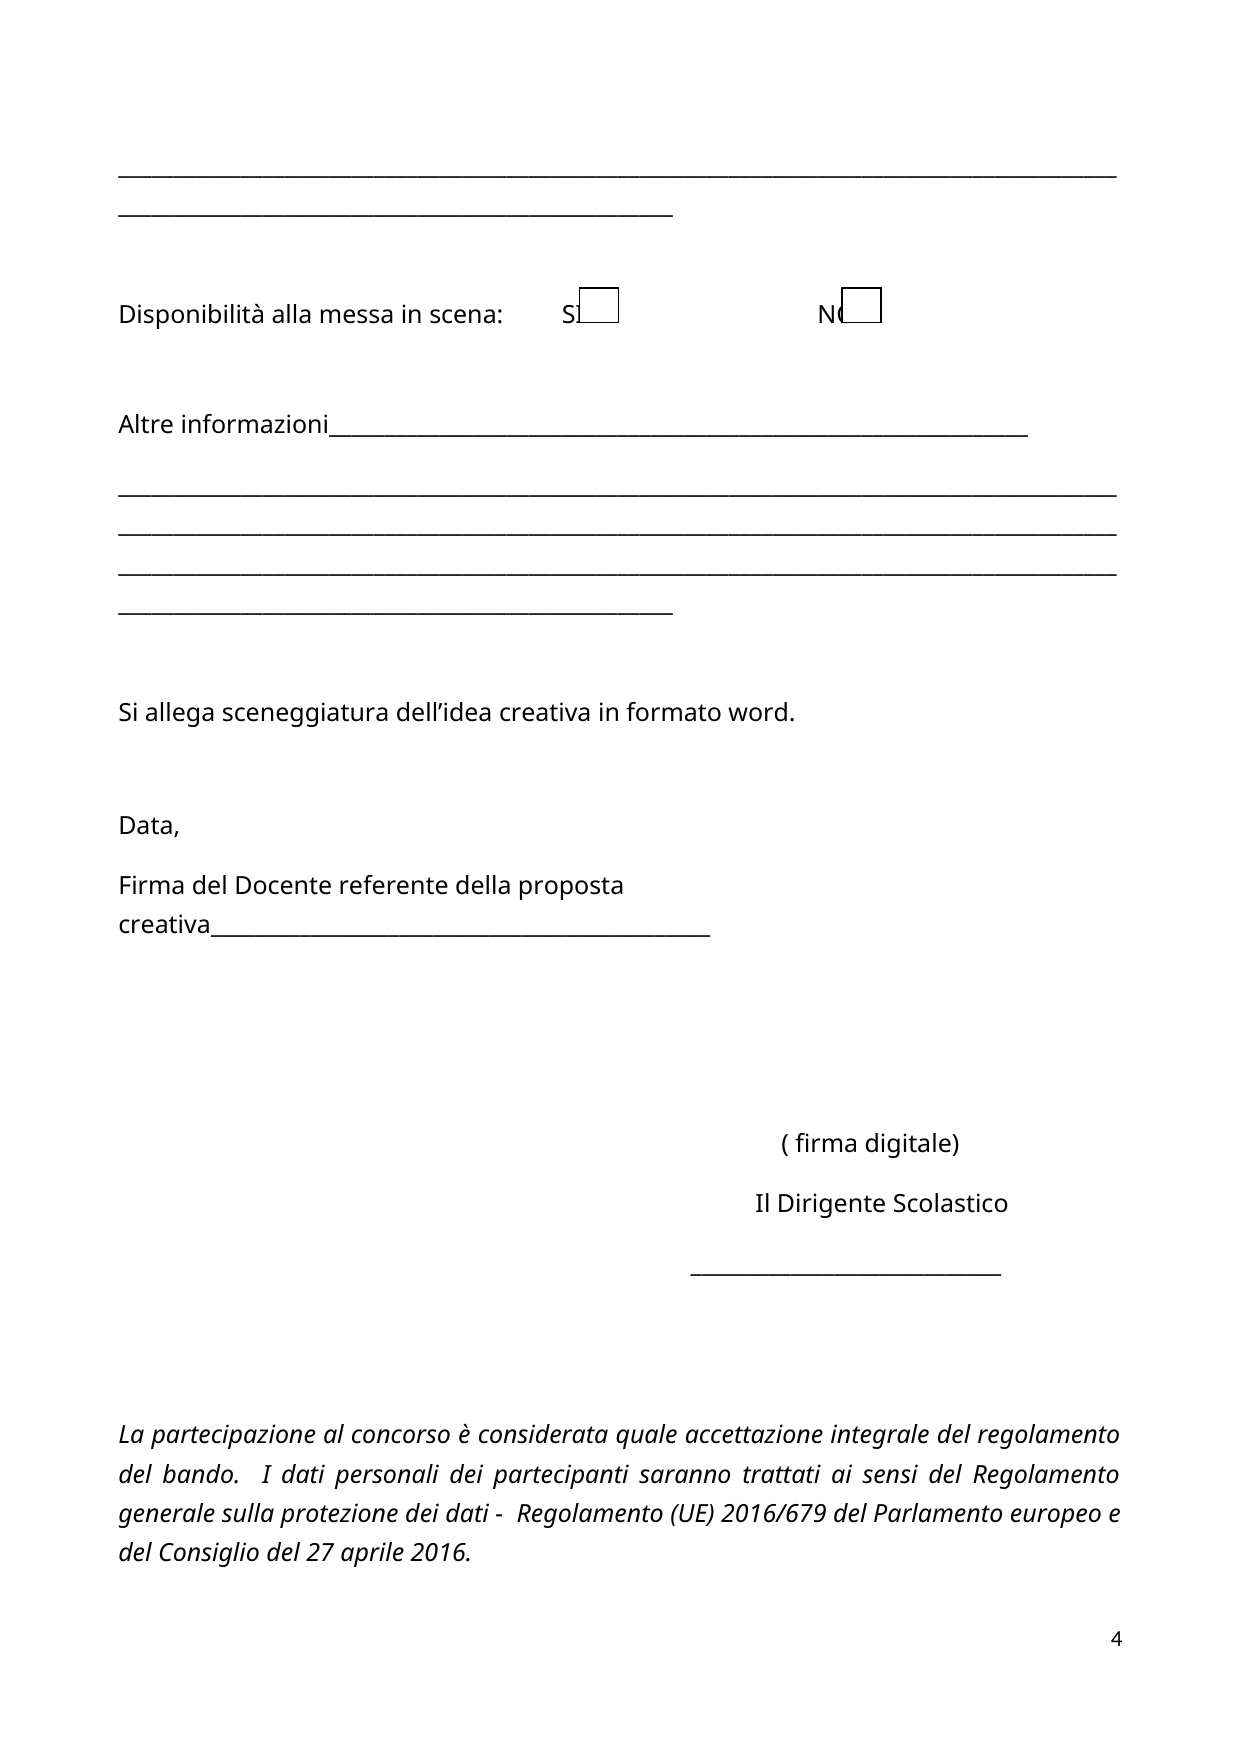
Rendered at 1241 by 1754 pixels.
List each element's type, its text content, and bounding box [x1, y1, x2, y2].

text ____________________________ [664, 1246, 1122, 1280]
text Il Dirigente Scolastico [664, 1186, 1122, 1220]
text Firma del Docente referente della proposta creativa_____________________________________________ [118, 868, 1122, 941]
text Si allega sceneggiatura dell’idea creativa in formato word. [118, 694, 1122, 729]
text Altre informazioni_______________________________________________________________ [118, 407, 1122, 441]
text Disponibilità alla messa in scena: SI NO [118, 297, 1122, 331]
text La partecipazione al concorso è considerata quale accettazione integrale del regolamento del bando. I dati personali dei partecipanti saranno trattati ai sensi del Regolamento generale sulla protezione dei dati - Regolamento (UE) 2016/679 del Parlamento europeo e del Consiglio del 27 aprile 2016. [118, 1417, 1122, 1569]
text ( firma digitale) [664, 1126, 1122, 1160]
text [118, 148, 1122, 221]
text Data, [118, 808, 1122, 842]
